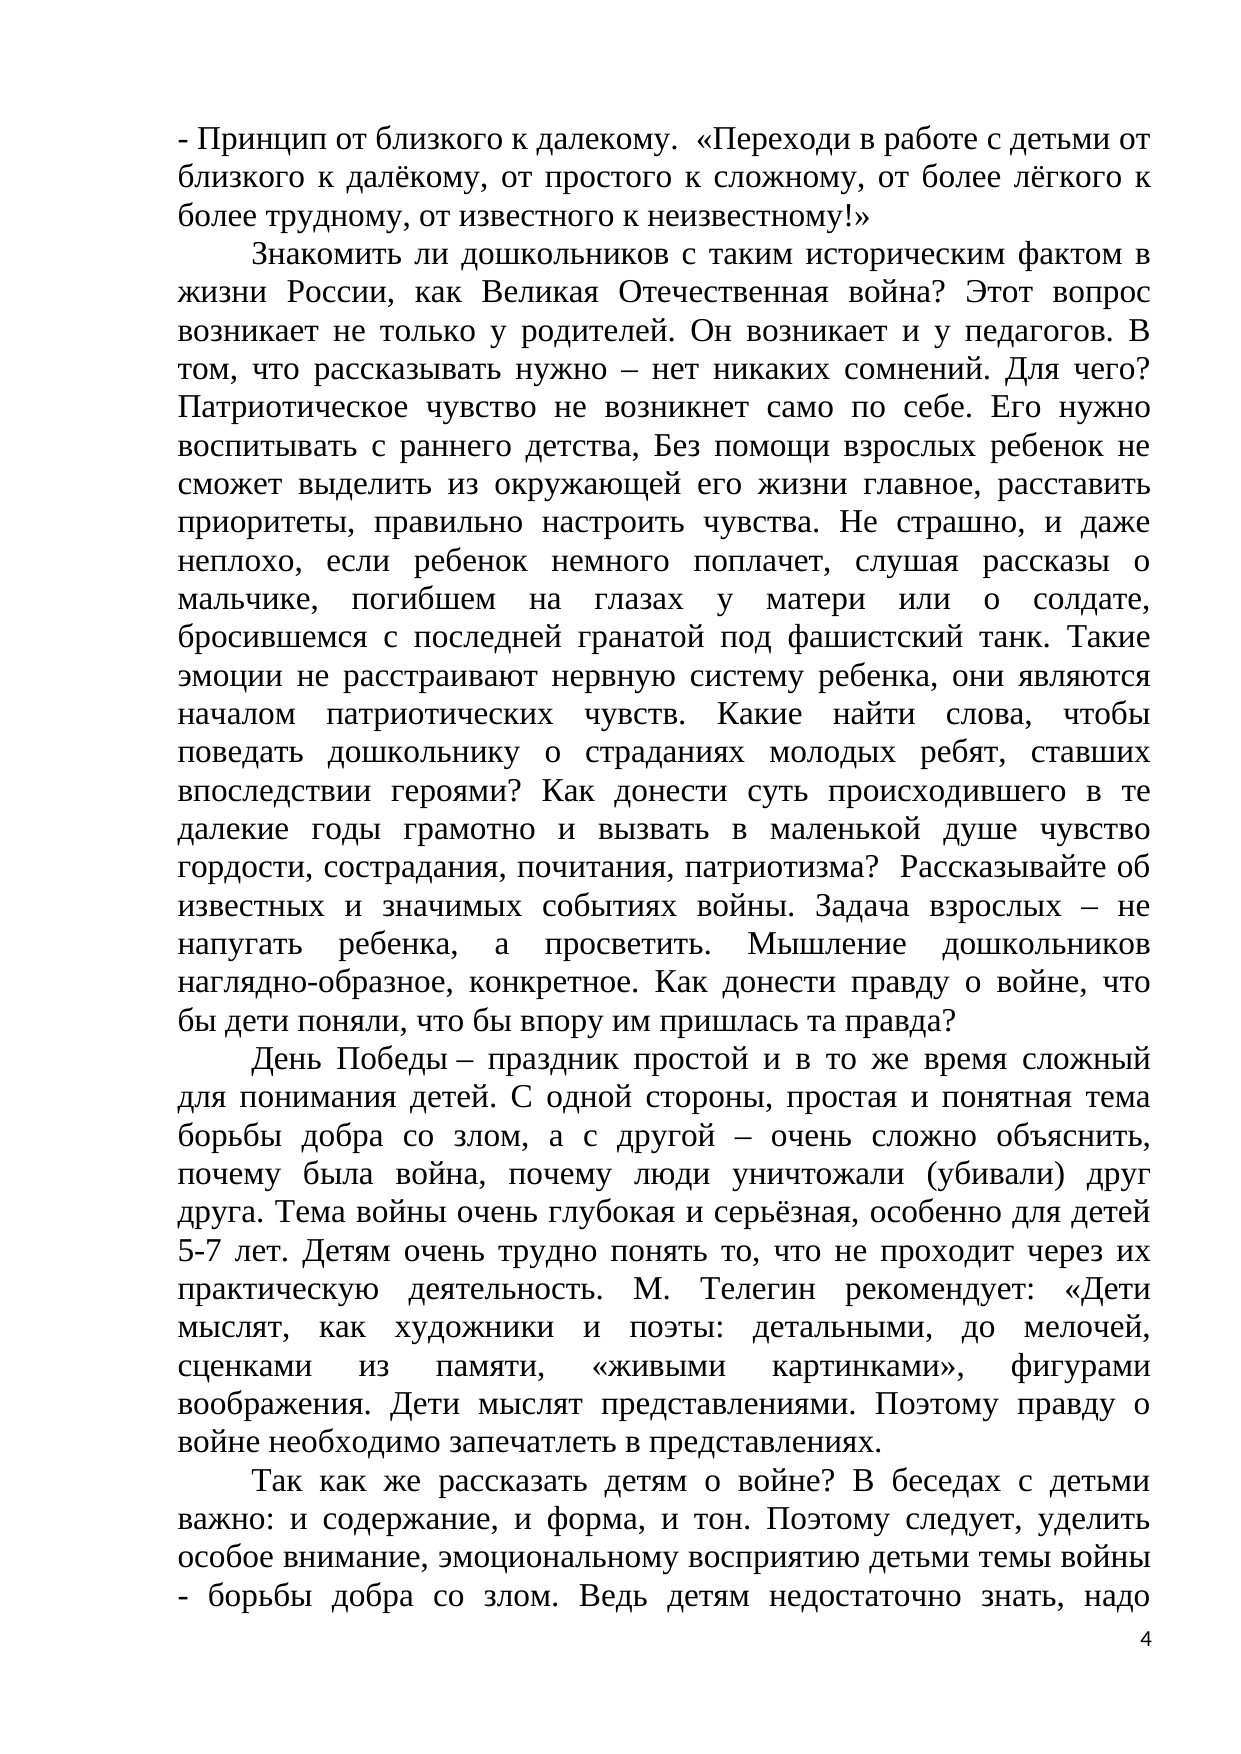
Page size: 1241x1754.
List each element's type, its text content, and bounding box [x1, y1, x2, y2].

text - Принцип от близкого к далекому. «Переходи в работе с детьми от близкого к далёкому, от простого к сложному, от более лёгкого к более трудному, от известного к неизвестному!» [177, 118, 1152, 233]
text Знакомить ли дошкольников с таким историческим фактом в жизни России, как Великая Отечественная война? Этот вопрос возникает не только у родителей. Он возникает и у педагогов. В том, что рассказывать нужно – нет никаких сомнений. Для чего? Патриотическое чувство не возникнет само по себе. Его нужно воспитывать с раннего детства, Без помощи взрослых ребенок не сможет выделить из окружающей его жизни главное, расставить приоритеты, правильно настроить чувства. Не страшно, и даже неплохо, если ребенок немного поплачет, слушая рассказы о мальчике, погибшем на глазах у матери или о солдате, бросившемся с последней гранатой под фашистский танк. Такие эмоции не расстраивают нервную систему ребенка, они являются началом патриотических чувств. Какие найти слова, чтобы поведать дошкольнику о страданиях молодых ребят, ставших впоследствии героями? Как донести суть происходившего в те далекие годы грамотно и вызвать в маленькой душе чувство гордости, сострадания, почитания, патриотизма? Рассказывайте об известных и значимых событиях войны. Задача взрослых – не напугать ребенка, а просветить. Мышление дошкольников наглядно-образное, конкретное. Как донести правду о войне, что бы дети поняли, что бы впору им пришлась та правда? [177, 233, 1152, 1038]
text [177, 1460, 1152, 1613]
text День Победы – праздник простой и в то же время сложный для понимания детей. С одной стороны, простая и понятная тема борьбы добра со злом, а с другой – очень сложно объяснить, почему была война, почему люди уничтожали (убивали) друг друга. Тема войны очень глубокая и серьёзная, особенно для детей 5-7 лет. Детям очень трудно понять то, что не проходит через их практическую деятельность. М. Телегин рекомендует: «Дети мыслят, как художники и поэты: детальными, до мелочей, сценками из памяти, «живыми картинками», фигурами воображения. Дети мыслят представлениями. Поэтому правду о войне необходимо запечатлеть в представлениях. [177, 1038, 1152, 1460]
